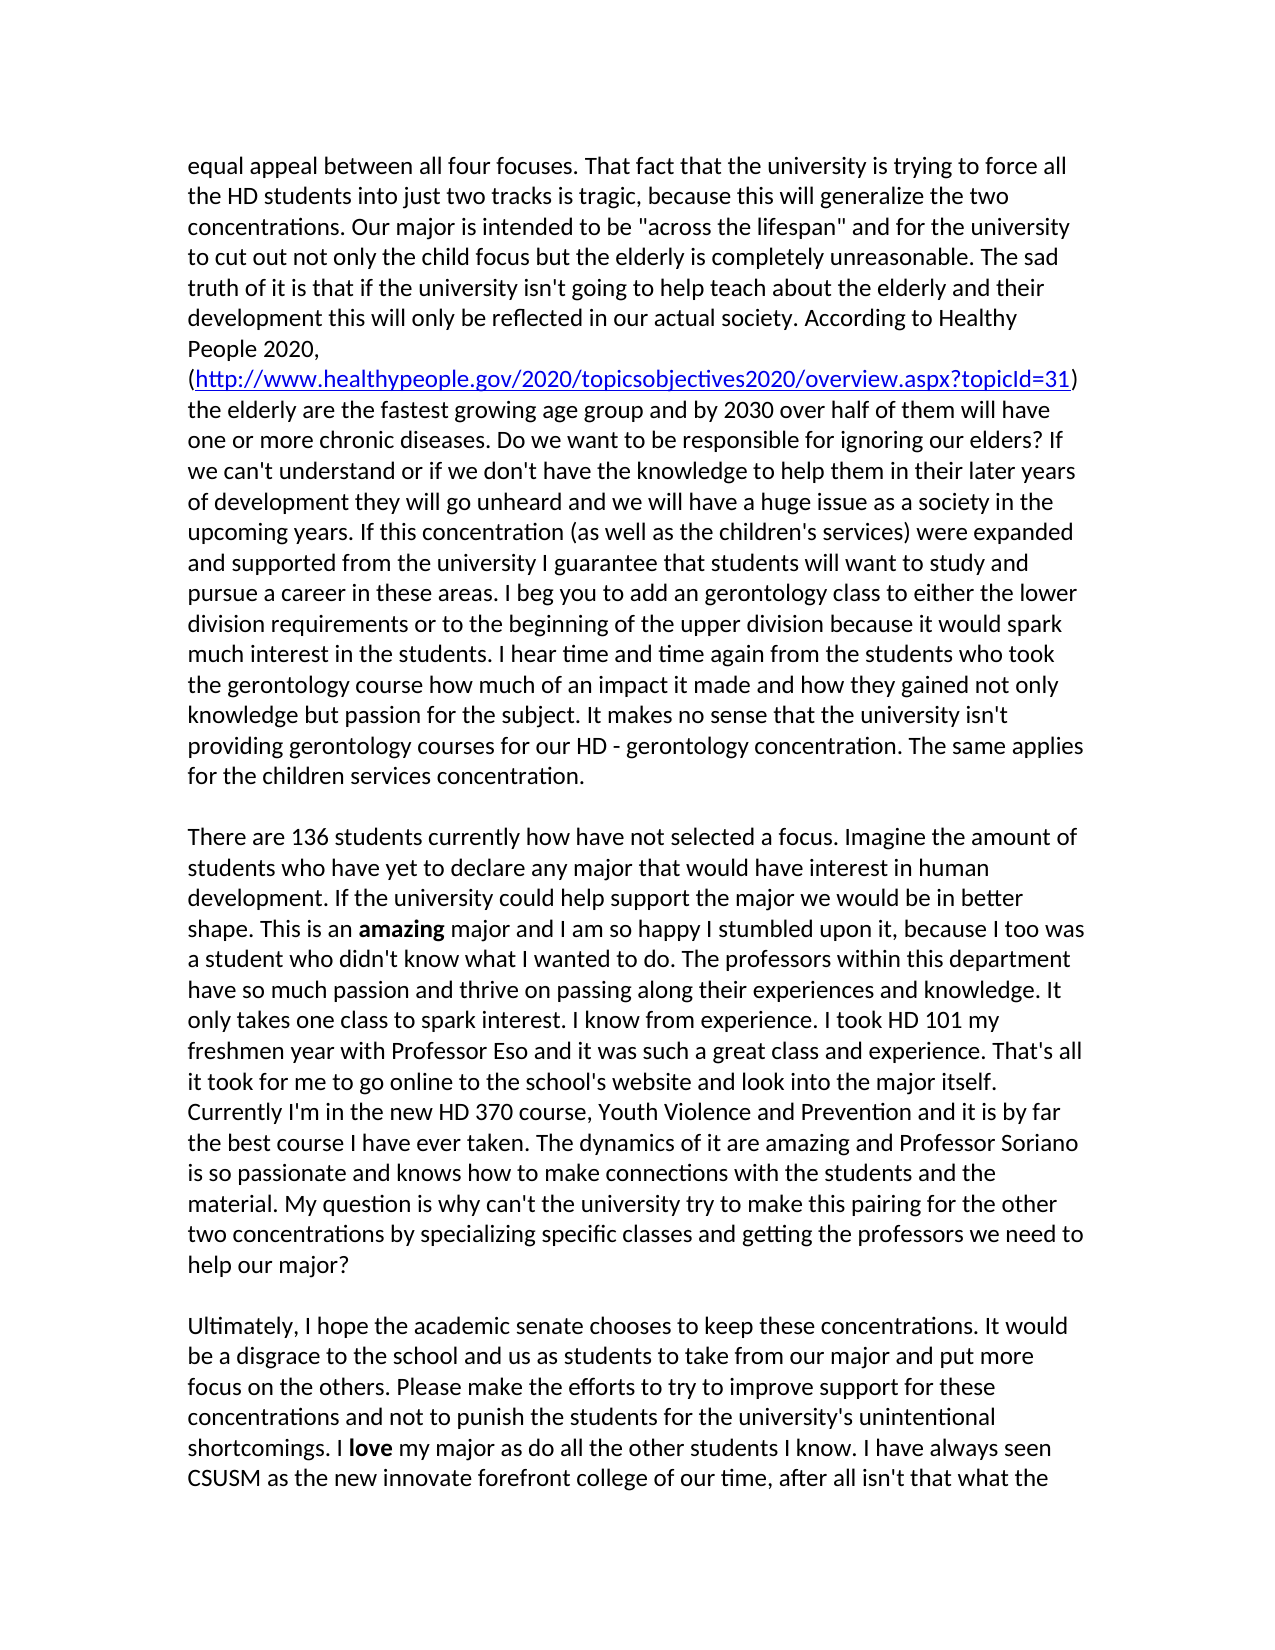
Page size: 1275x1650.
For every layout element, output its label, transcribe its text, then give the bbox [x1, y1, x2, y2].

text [187, 1310, 1087, 1493]
text There are 136 students currently how have not selected a focus. Imagine the amount of students who have yet to declare any major that would have interest in human development. If the university could help support the major we would be in better shape. This is an amazing major and I am so happy I stumbled upon it, because I too was a student who didn't know what I wanted to do. The professors within this department have so much passion and thrive on passing along their experiences and knowledge. It only takes one class to spark interest. I know from experience. I took HD 101 my freshmen year with Professor Eso and it was such a great class and experience. That's all it took for me to go online to the school's website and look into the major itself. Currently I'm in the new HD 370 course, Youth Violence and Prevention and it is by far the best course I have ever taken. The dynamics of it are amazing and Professor Soriano is so passionate and knows how to make connections with the students and the material. My question is why can't the university try to make this pairing for the other two concentrations by specializing specific classes and getting the professors we need to help our major? [187, 821, 1087, 1279]
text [187, 150, 1087, 791]
